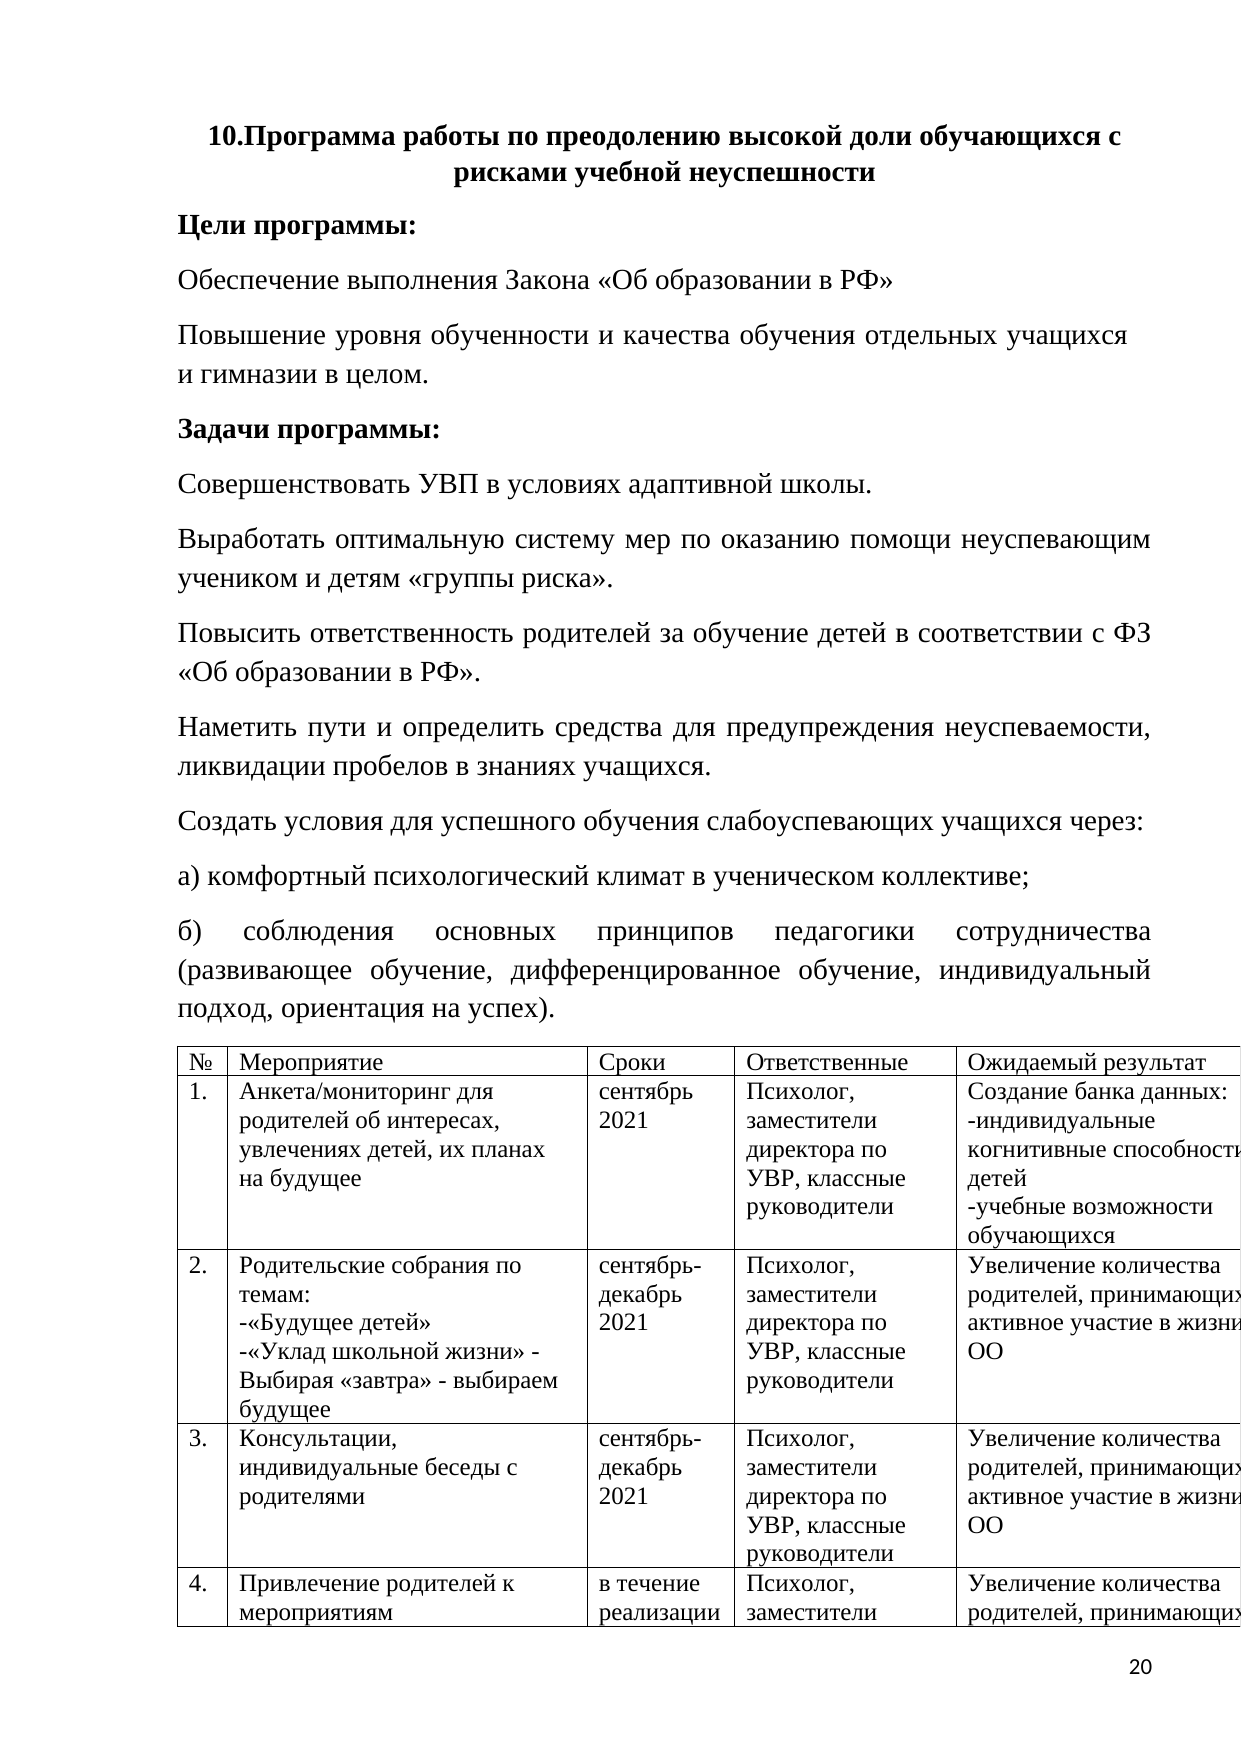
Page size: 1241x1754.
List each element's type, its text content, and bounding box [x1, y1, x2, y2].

text Наметить пути и определить средства для предупреждения неуспеваемости, ликвидации пробелов в знаниях учащихся. [177, 709, 1152, 781]
table_cell 1. [178, 1076, 227, 1249]
table_cell Психолог, заместители директора по УВР, классные руководители [735, 1424, 956, 1567]
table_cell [228, 1568, 587, 1626]
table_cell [735, 1568, 956, 1626]
table_header Сроки [588, 1047, 734, 1075]
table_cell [588, 1568, 734, 1626]
table_cell сентябрь 2021 [588, 1076, 734, 1249]
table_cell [957, 1568, 1240, 1626]
table_cell 2. [178, 1250, 227, 1422]
table_cell сентябрь-декабрь 2021 [588, 1424, 734, 1567]
table_cell 3. [178, 1424, 227, 1567]
table_cell 4. [178, 1568, 227, 1626]
text Цели программы: [177, 207, 1128, 241]
text Повышение уровня обученности и качества обучения отдельных учащихся и гимназии в целом. [177, 317, 1128, 389]
table_header Ответственные [735, 1047, 956, 1075]
table_header Мероприятие [228, 1047, 587, 1075]
table_cell Консультации, индивидуальные беседы с родителями [228, 1424, 587, 1567]
text Выработать оптимальную систему мер по оказанию помощи неуспевающим учеником и детям «группы риска». [177, 522, 1152, 594]
text б) соблюдения основных принципов педагогики сотрудничества (развивающее обучение, дифференцированное обучение, индивидуальный подход, ориентация на успех). [177, 913, 1152, 1024]
table_cell Создание банка данных: -индивидуальные когнитивные способности детей -учебные возможности обучающихся [957, 1076, 1240, 1249]
text Задачи программы: [177, 411, 1152, 445]
table_cell сентябрь-декабрь 2021 [588, 1250, 734, 1422]
text Обеспечение выполнения Закона «Об образовании в РФ» [177, 262, 1128, 296]
table_header № [178, 1047, 227, 1075]
text 10.Программа работы по преодолению высокой доли обучающихся с рисками учебной неуспешности [177, 118, 1152, 188]
text а) комфортный психологический климат в ученическом коллективе; [177, 858, 1152, 892]
table_cell Увеличение количества родителей, принимающих активное участие в жизни ОО [957, 1424, 1240, 1567]
table_cell Родительские собрания по темам: -«Будущее детей» -«Уклад школьной жизни» - Выбирая «завтра» - выбираем будущее [228, 1250, 587, 1422]
table_cell Увеличение количества родителей, принимающих активное участие в жизни ОО [957, 1250, 1240, 1422]
table_cell Анкета/мониторинг для родителей об интересах, увлечениях детей, их планах на будущее [228, 1076, 587, 1249]
table_header Ожидаемый результат [957, 1047, 1240, 1075]
text Создать условия для успешного обучения слабоуспевающих учащихся через: [177, 803, 1152, 836]
text Совершенствовать УВП в условиях адаптивной школы. [177, 466, 1152, 500]
text Повысить ответственность родителей за обучение детей в соответствии с ФЗ «Об образовании в РФ». [177, 615, 1152, 687]
table_cell Психолог, заместители директора по УВР, классные руководители [735, 1250, 956, 1422]
table_cell Психолог, заместители директора по УВР, классные руководители [735, 1076, 956, 1249]
